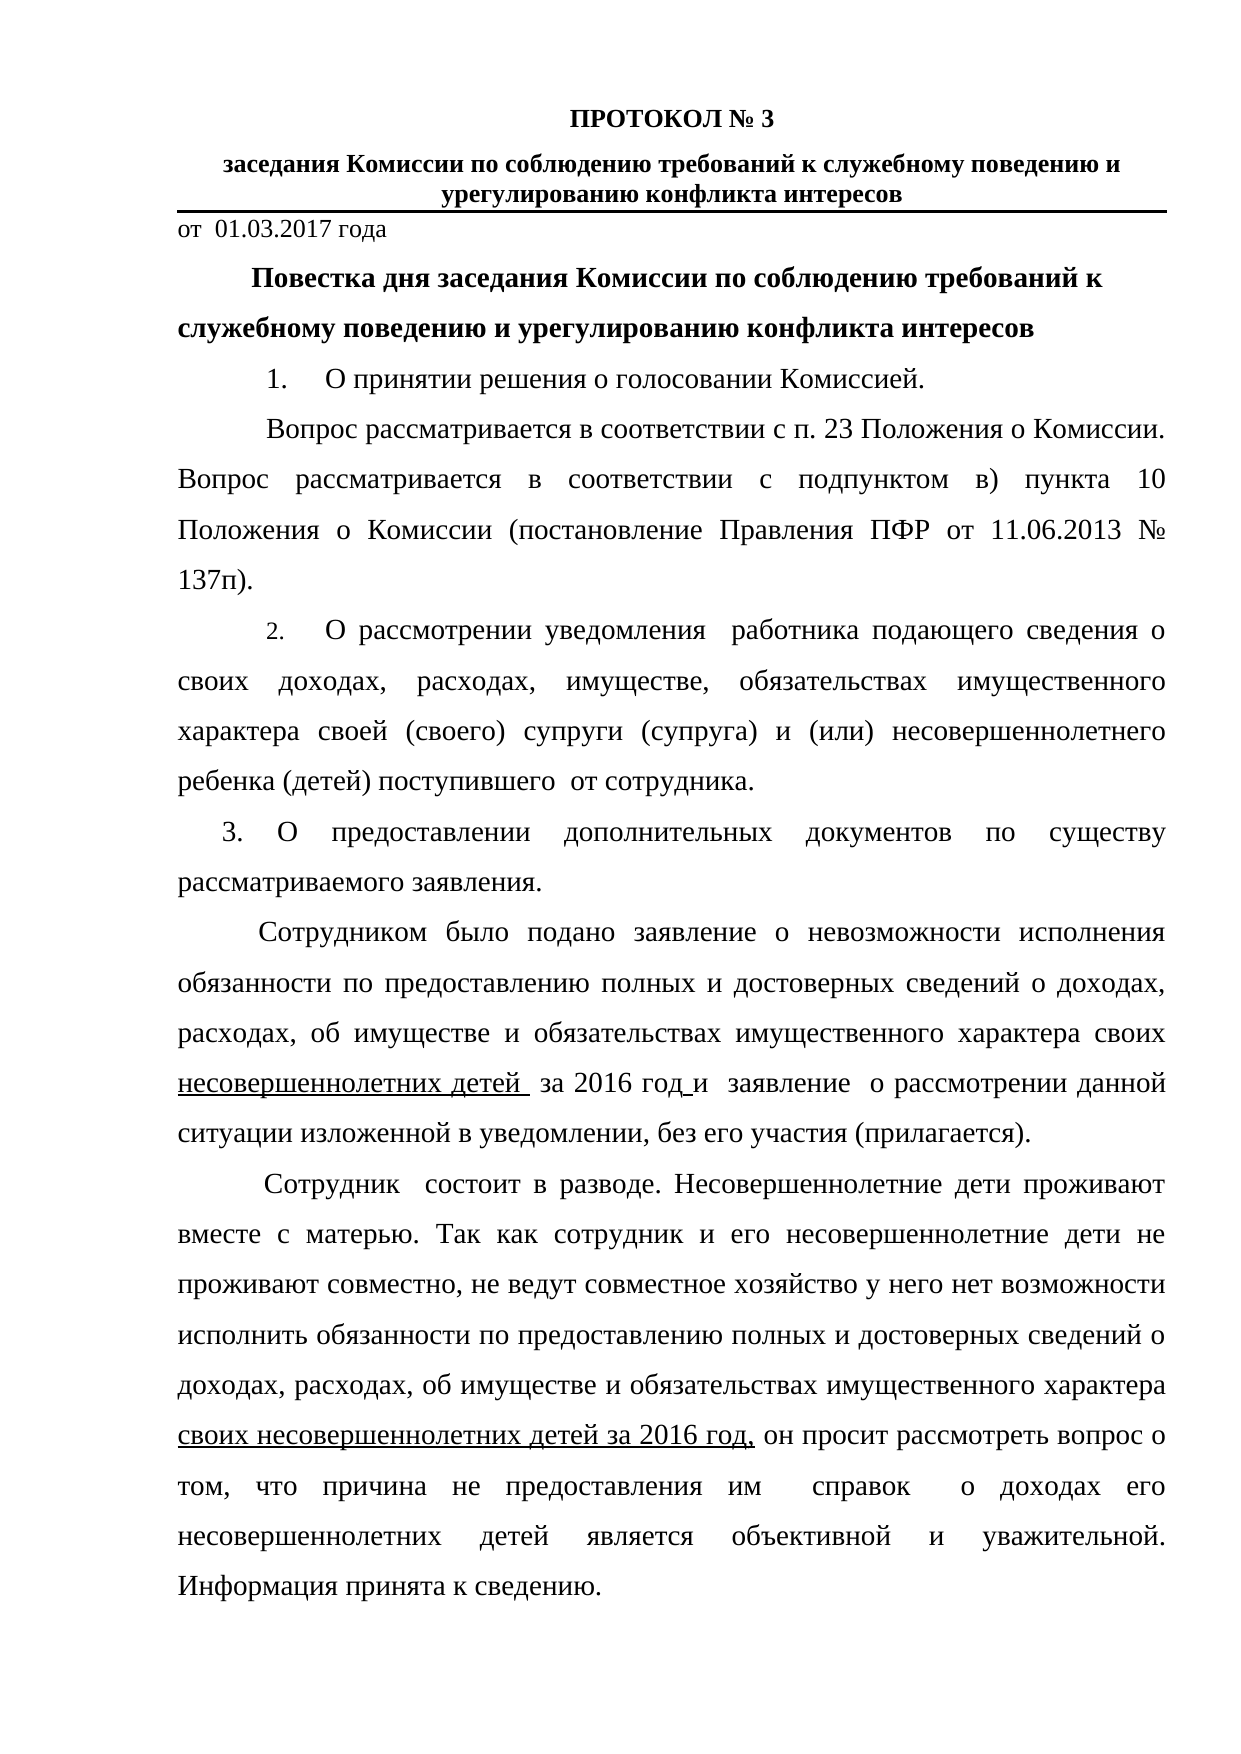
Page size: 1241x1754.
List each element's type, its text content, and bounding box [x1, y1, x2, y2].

text 3. О предоставлении дополнительных документов по существу рассматриваемого заявления. [177, 814, 1167, 898]
text ПРОТОКОЛ № 3 [177, 103, 1167, 133]
text Вопрос рассматривается в соответствии с п. 23 Положения о Комиссии. Вопрос рассматривается в соответствии с подпунктом в) пункта 10 Положения о Комиссии (постановление Правления ПФР от 11.06.2013 № 137п). [177, 411, 1167, 596]
list О принятии решения о голосовании Комиссией. [177, 361, 1167, 394]
text от 01.03.2017 года Повестка дня заседания Комиссии по соблюдению требований к служебному поведению и урегулированию конфликта интересов [177, 213, 1167, 344]
text Сотрудник состоит в разводе. Несовершеннолетние дети проживают вместе с матерью. Так как сотрудник и его несовершеннолетние дети не проживают совместно, не ведут совместное хозяйство у него нет возможности исполнить обязанности по предоставлению полных и достоверных сведений о доходах, расходах, об имуществе и обязательствах имущественного характера своих несовершеннолетних детей за 2016 год, он просит рассмотреть вопрос о том, что причина не предоставления им справок о доходах его несовершеннолетних детей является объективной и уважительной. Информация принята к сведению. [177, 1166, 1167, 1602]
text заседания Комиссии по соблюдению требований к служебному поведению и урегулированию конфликта интересов [177, 148, 1167, 210]
list О рассмотрении уведомления работника подающего сведения о своих доходах, расходах, имуществе, обязательствах имущественного характера своей (своего) супруги (супруга) и (или) несовершеннолетнего ребенка (детей) поступившего от сотрудника. [177, 612, 1167, 797]
text Сотрудником было подано заявление о невозможности исполнения обязанности по предоставлению полных и достоверных сведений о доходах, расходах, об имуществе и обязательствах имущественного характера своих несовершеннолетних детей за 2016 год и заявление о рассмотрении данной ситуации изложенной в уведомлении, без его участия (прилагается). [177, 914, 1167, 1149]
